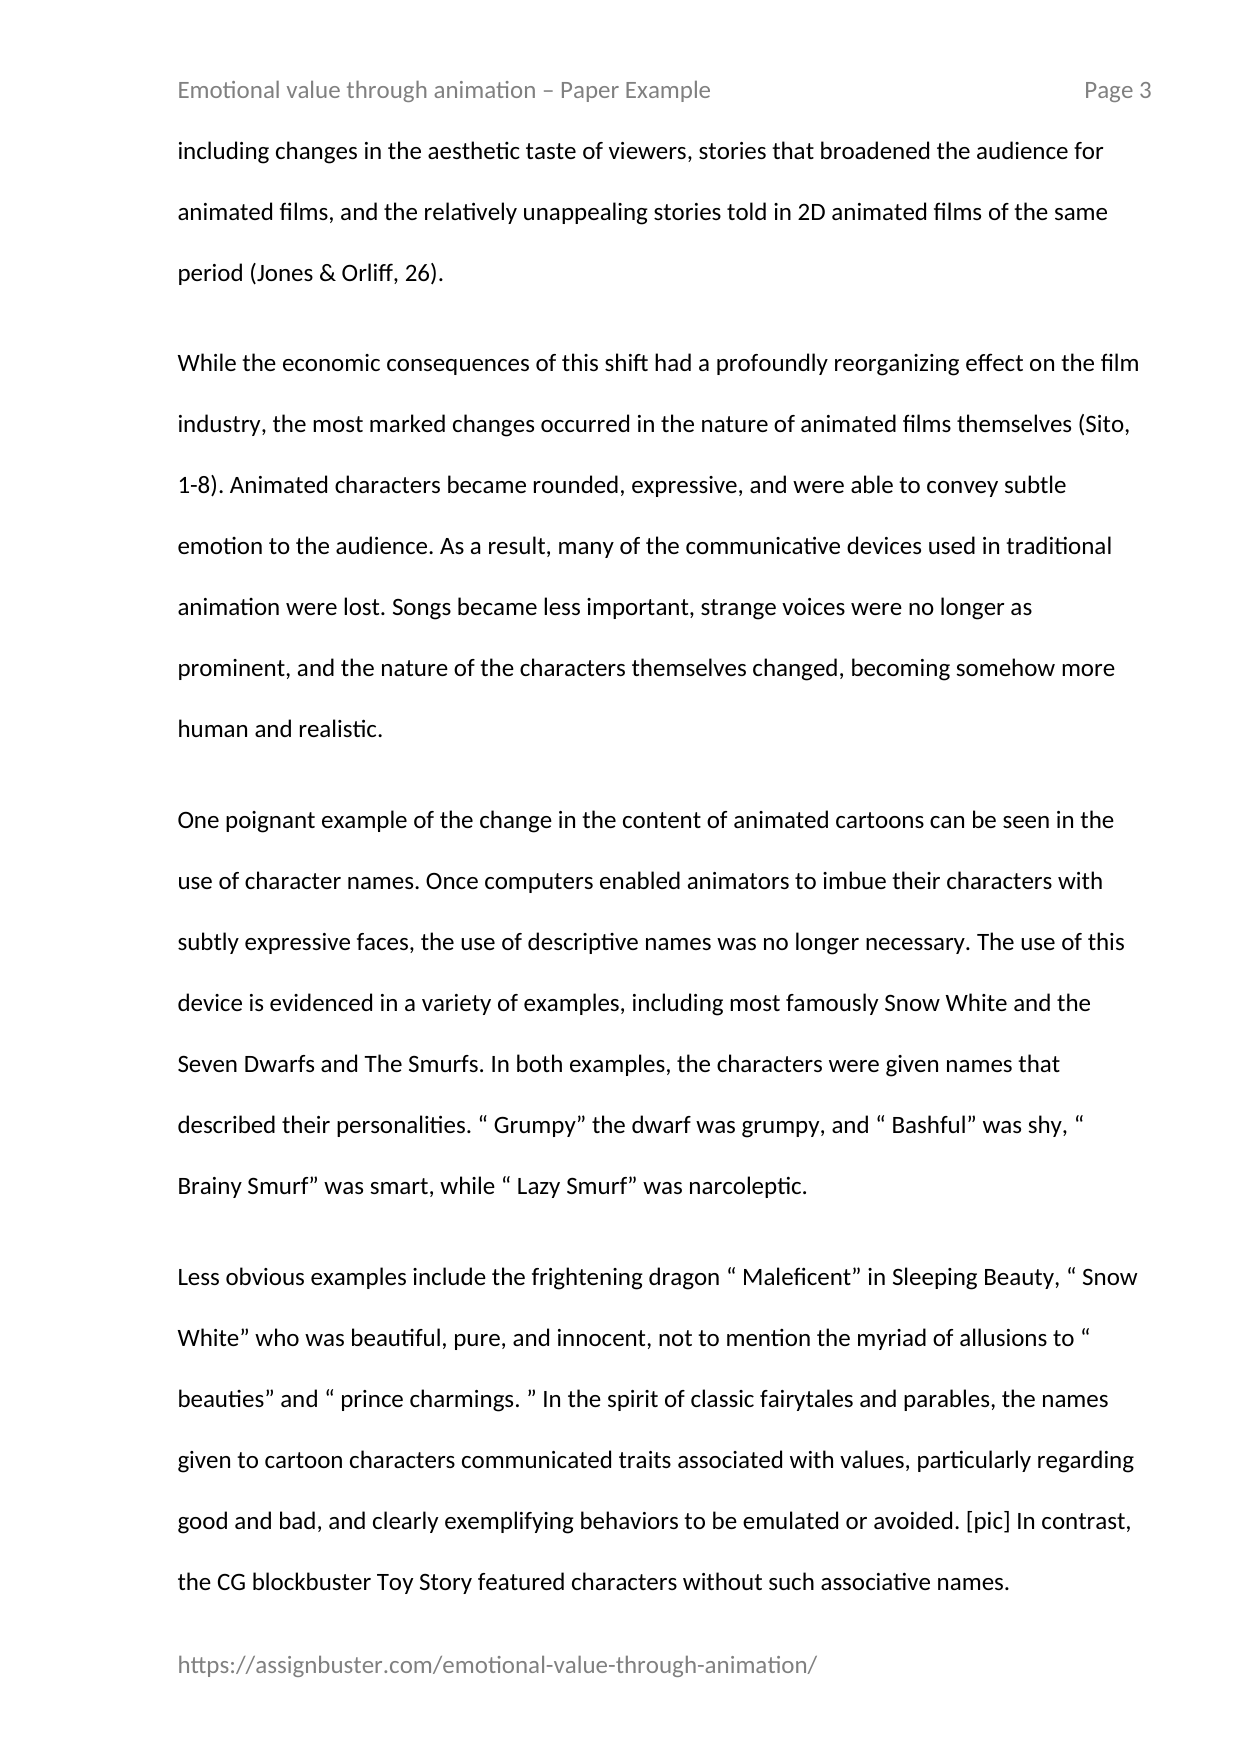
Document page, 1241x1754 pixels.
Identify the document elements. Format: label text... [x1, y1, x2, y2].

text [177, 135, 1152, 287]
text One poignant example of the change in the content of animated cartoons can be seen in the use of character names. Once computers enabled animators to imbue their characters with subtly expressive faces, the use of descriptive names was no longer necessary. The use of this device is evidenced in a variety of examples, including most famously Snow White and the Seven Dwarfs and The Smurfs. In both examples, the characters were given names that described their personalities. “ Grumpy” the dwarf was grumpy, and “ Bashful” was shy, “ Brainy Smurf” was smart, while “ Lazy Smurf” was narcoleptic. [177, 804, 1152, 1201]
text Less obvious examples include the frightening dragon “ Maleficent” in Sleeping Beauty, “ Snow White” who was beautiful, pure, and innocent, not to mention the myriad of allusions to “ beauties” and “ prince charmings. ” In the spirit of classic fairytales and parables, the names given to cartoon characters communicated traits associated with values, particularly regarding good and bad, and clearly exemplifying behaviors to be emulated or avoided. [pic] In contrast, the CG blockbuster Toy Story featured characters without such associative names. [177, 1261, 1152, 1597]
text While the economic consequences of this shift had a profoundly reorganizing effect on the film industry, the most marked changes occurred in the nature of animated films themselves (Sito, 1-8). Animated characters became rounded, expressive, and were able to convey subtle emotion to the audience. As a result, many of the communicative devices used in traditional animation were lost. Songs became less important, strange voices were no longer as prominent, and the nature of the characters themselves changed, becoming somehow more human and realistic. [177, 347, 1152, 744]
